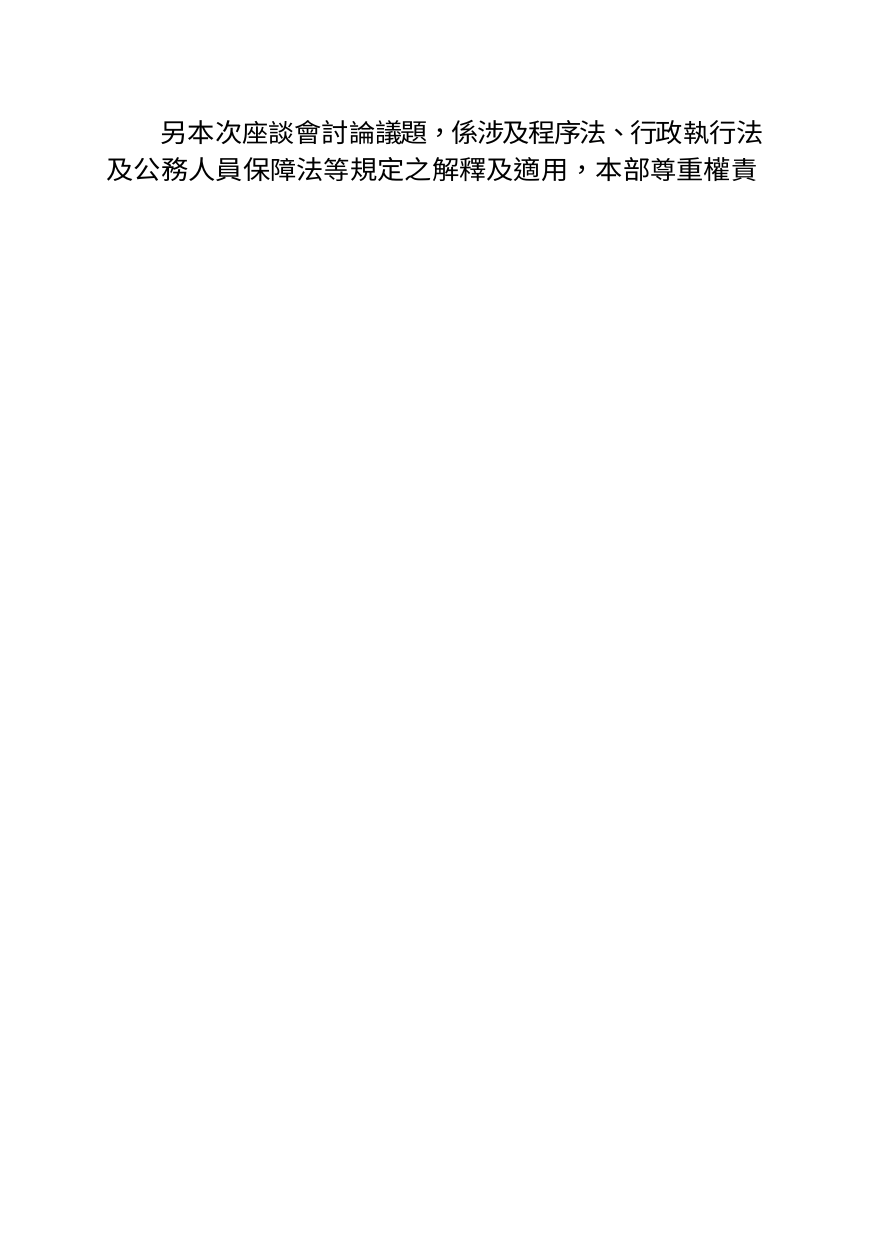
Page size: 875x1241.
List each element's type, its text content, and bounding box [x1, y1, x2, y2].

subtitle 另本次座談會討論議題，係涉及程序法、行政執行法及公務人員保障法等規定之解釋及適用，本部尊重權責 [106, 114, 768, 187]
